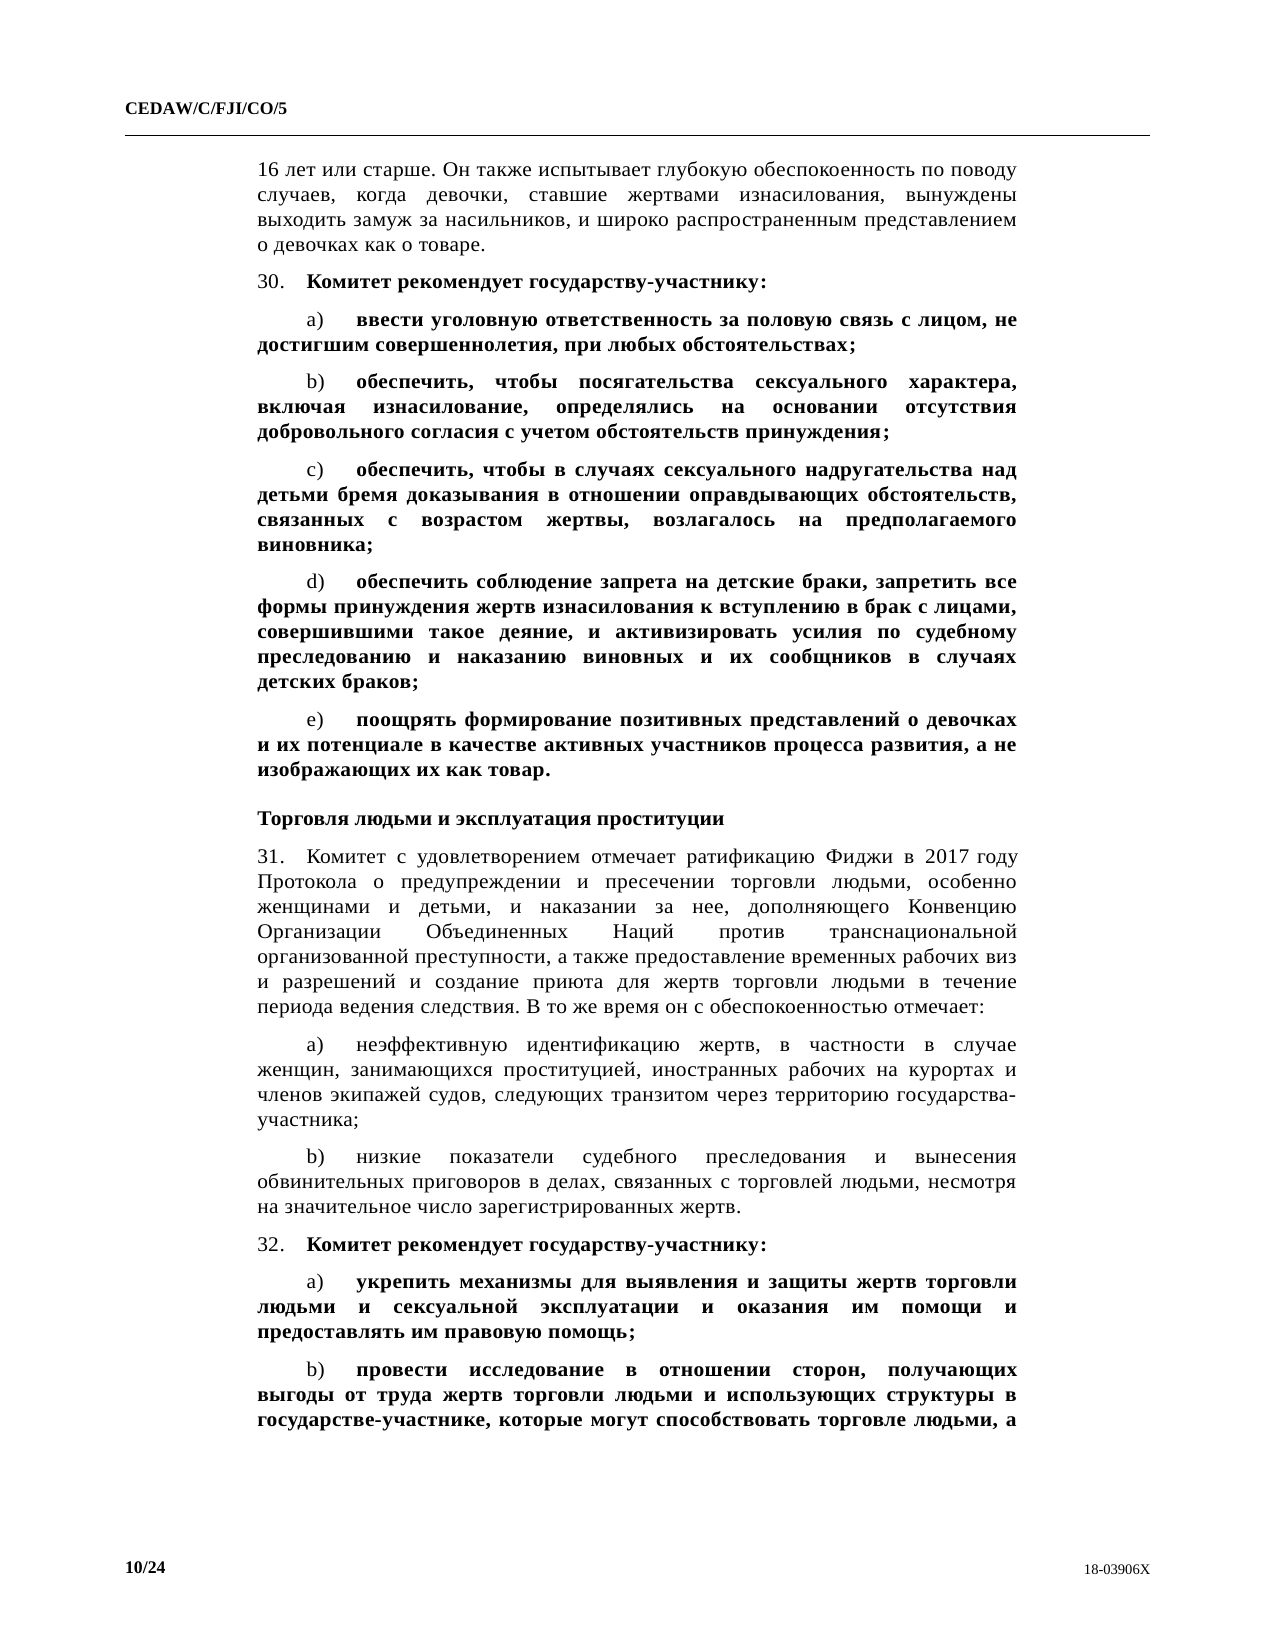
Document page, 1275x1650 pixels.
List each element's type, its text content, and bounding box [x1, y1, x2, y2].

text 32. Комитет рекомендует государству-участнику: [257, 1231, 1018, 1256]
text 31. Комитет с удовлетворением отмечает ратификацию Фиджи в 2017 году Протокола о предупреждении и пресечении торговли людьми, особенно женщинами и детьми, и наказании за нее, дополняющего Конвенцию Организации Объединенных Наций против транснациональной организованной преступности, а также предоставление временных рабочих виз и разрешений и создание приюта для жертв торговли людьми в течение периода ведения следствия. В то же время он с обеспокоенностью отмечает: [257, 843, 1018, 1018]
text a) ввести уголовную ответственность за половую связь с лицом, не достигшим совершеннолетия, при любых обстоятельствах; [257, 306, 1018, 356]
text 30. Комитет рекомендует государству-участнику: [257, 268, 1018, 293]
text a) неэффективную идентификацию жертв, в частности в случае женщин, занимающихся проституцией, иностранных рабочих на курортах и членов экипажей судов, следующих транзитом через территорию государства-участника; [257, 1031, 1018, 1131]
text b) низкие показатели судебного преследования и вынесения обвинительных приговоров в делах, связанных с торговлей людьми, несмотря на значительное число зарегистрированных жертв. [257, 1143, 1018, 1218]
text a) укрепить механизмы для выявления и защиты жертв торговли людьми и сексуальной эксплуатации и оказания им помощи и предоставлять им правовую помощь; [257, 1268, 1018, 1343]
text b) обеспечить, чтобы посягательства сексуального характера, включая изнасилование, определялись на основании отсутствия добровольного согласия с учетом обстоятельств принуждения; [257, 368, 1018, 443]
text Торговля людьми и эксплуатация проституции [125, 806, 1019, 831]
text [257, 1356, 1018, 1431]
text c) обеспечить, чтобы в случаях сексуального надругательства над детьми бремя доказывания в отношении оправдывающих обстоятельств, связанных с возрастом жертвы, возлагалось на предполагаемого виновника; [257, 456, 1018, 556]
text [257, 156, 1018, 256]
text d) обеспечить соблюдение запрета на детские браки, запретить все формы принуждения жертв изнасилования к вступлению в брак с лицами, совершившими такое деяние, и активизировать усилия по судебному преследованию и наказанию виновных и их сообщников в случаях детских браков; [257, 568, 1018, 693]
text e) поощрять формирование позитивных представлений о девочках и их потенциале в качестве активных участников процесса развития, а не изображающих их как товар. [257, 706, 1018, 781]
